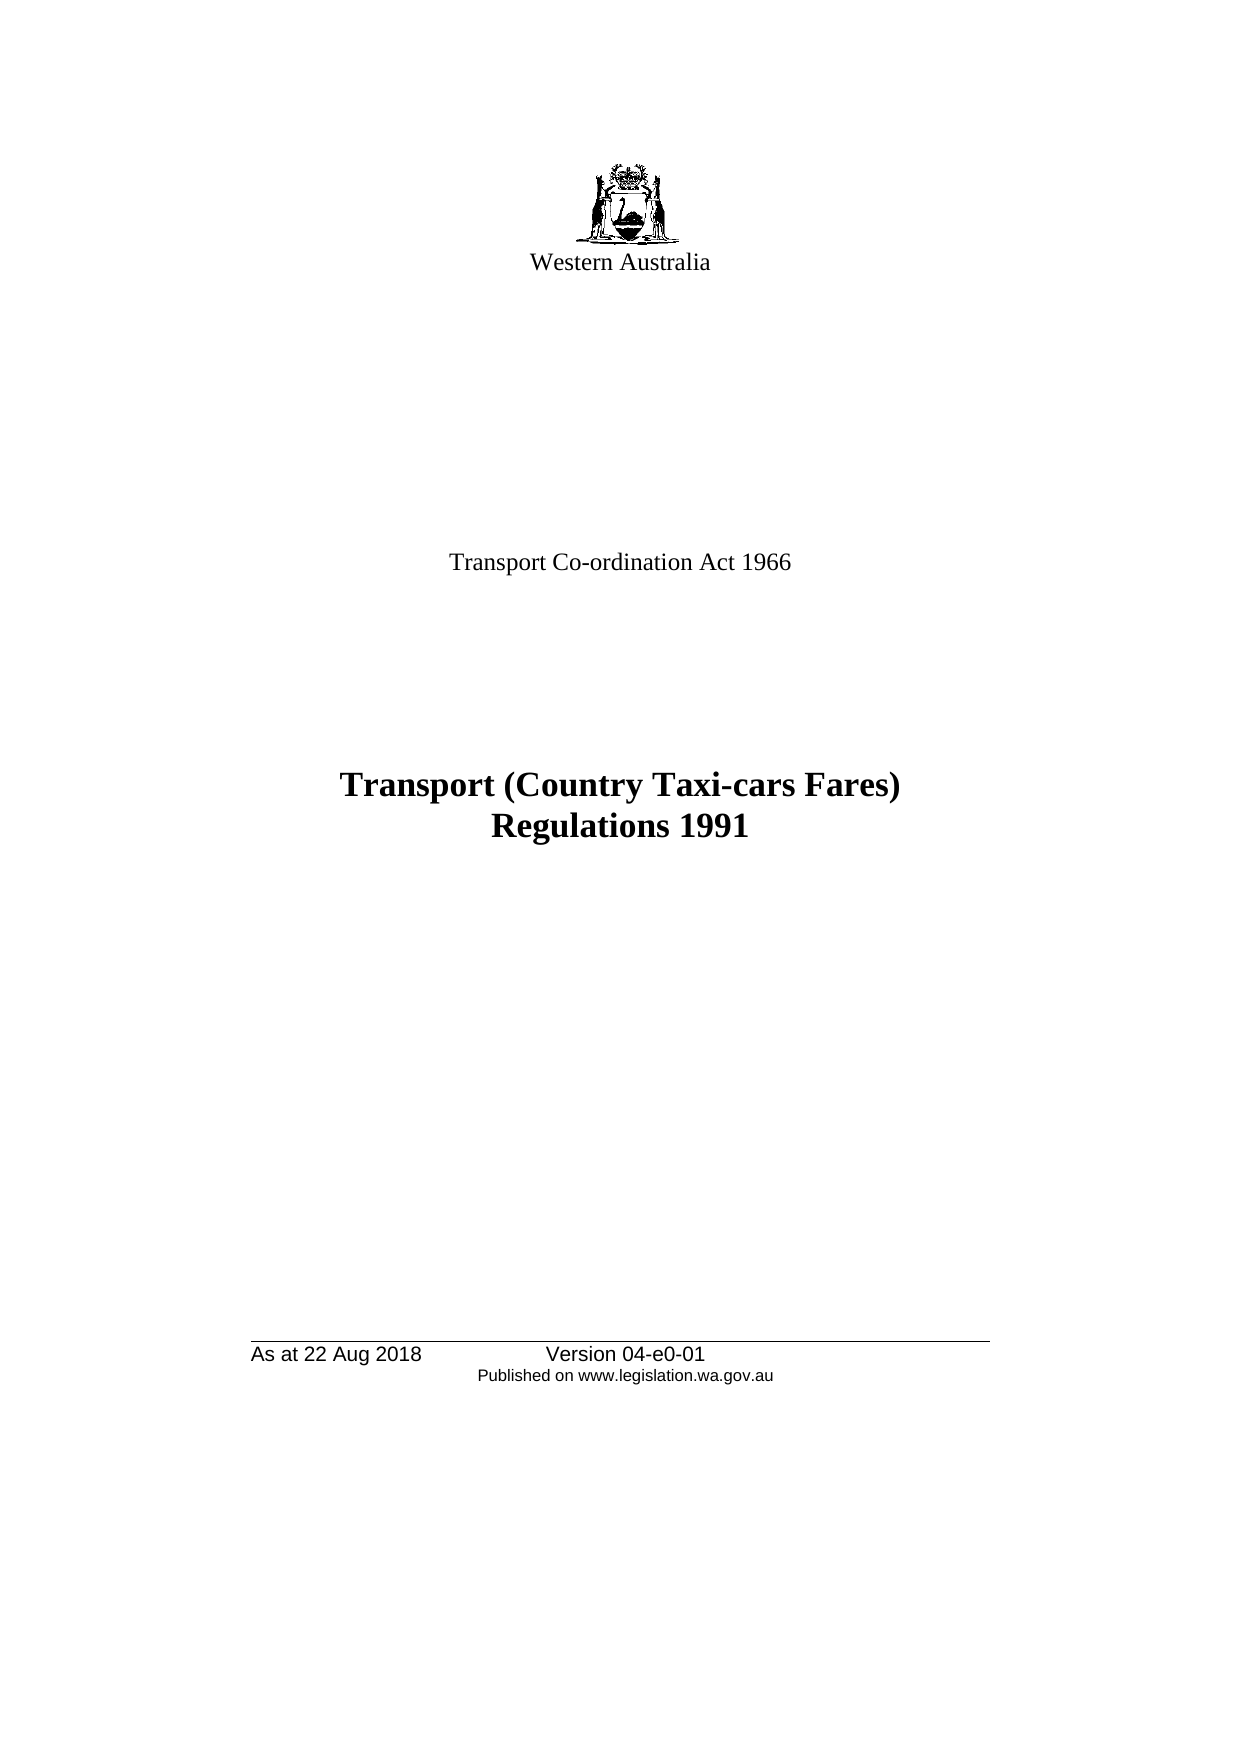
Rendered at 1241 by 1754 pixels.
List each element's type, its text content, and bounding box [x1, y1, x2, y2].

text Transport Co-ordination Act 1966 [251, 547, 990, 576]
picture [575, 162, 679, 246]
text Transport (Country Taxi-cars Fares) Regulations 1991 [251, 763, 990, 845]
text Western Australia [251, 247, 990, 276]
